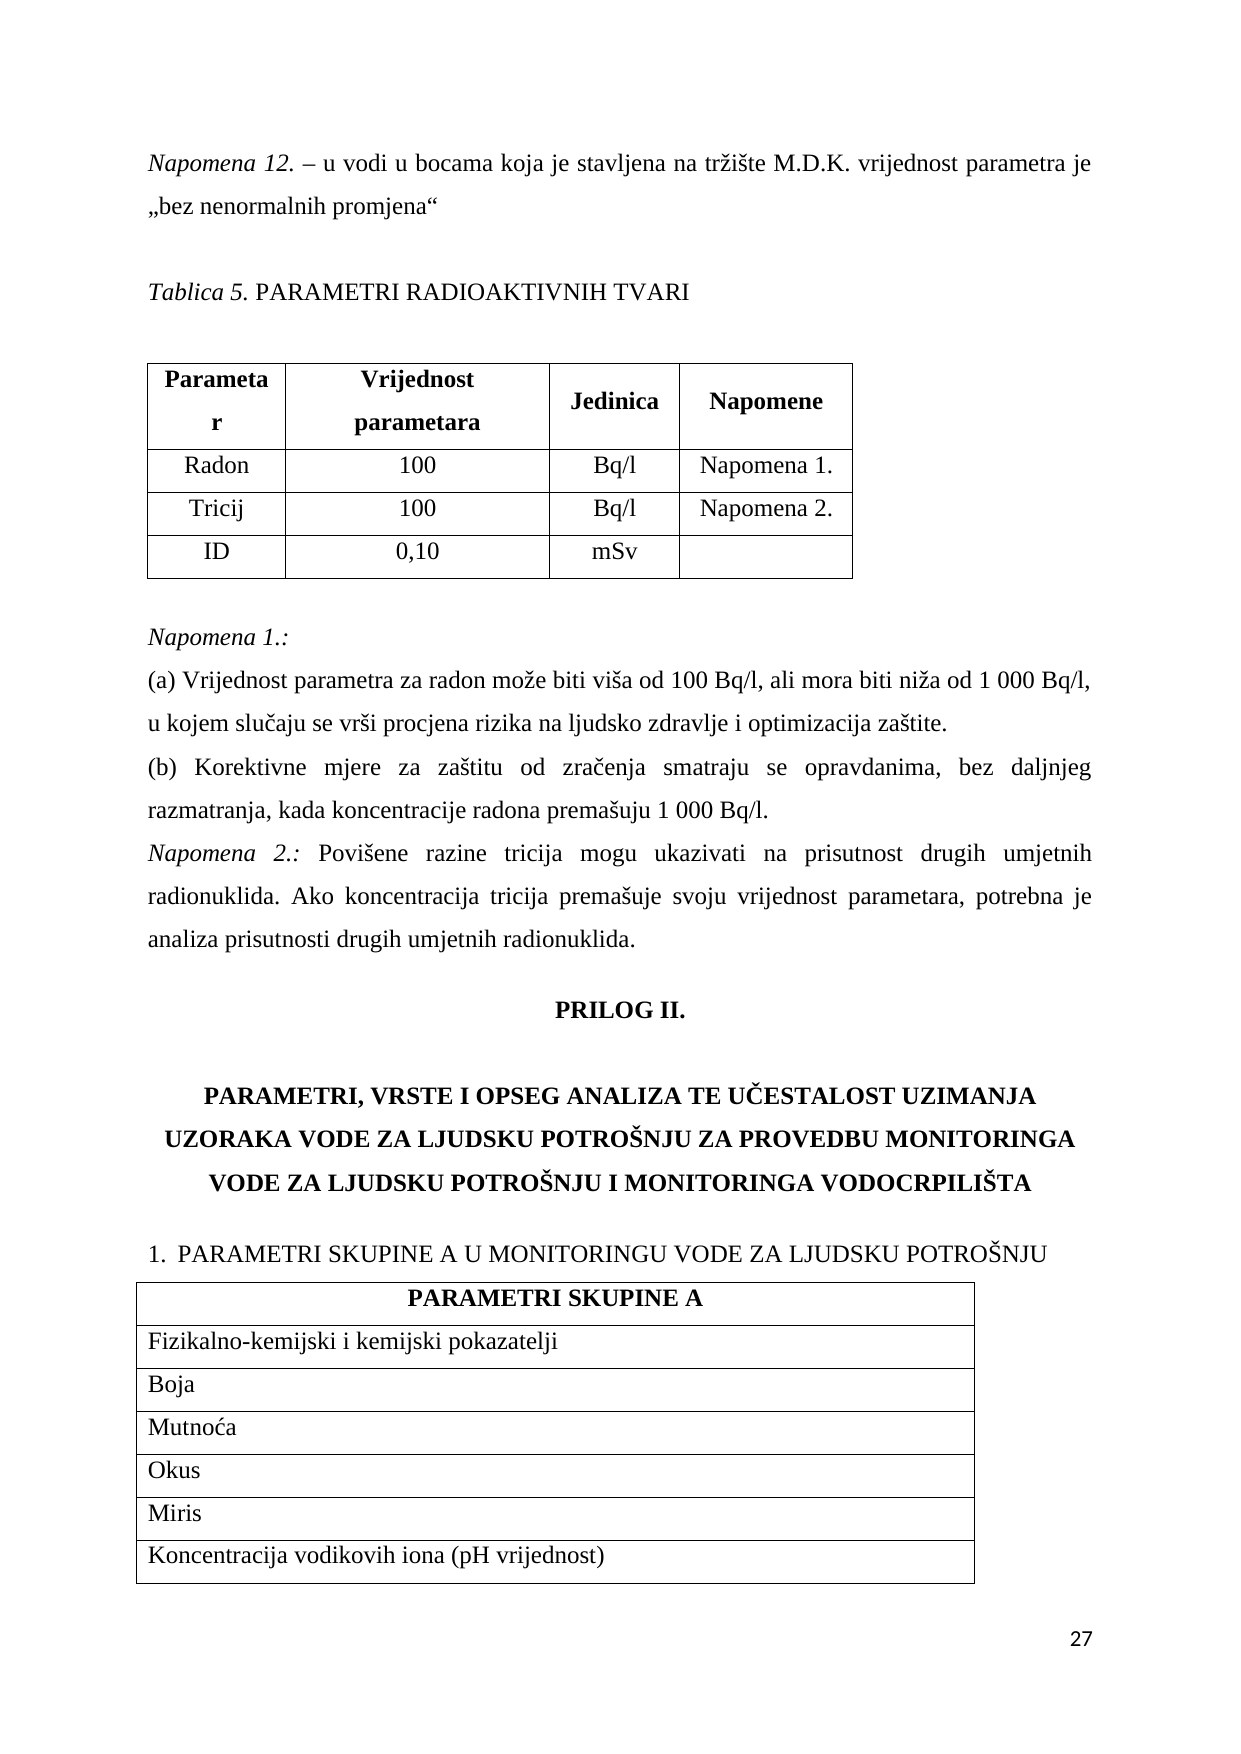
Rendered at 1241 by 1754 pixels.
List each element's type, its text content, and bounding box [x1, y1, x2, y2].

table_cell Napomena 2. [680, 493, 852, 535]
table_header Jedinica [550, 364, 679, 449]
table_cell Radon [148, 450, 285, 492]
text PARAMETRI, VRSTE I OPSEG ANALIZA TE UČESTALOST UZIMANJA UZORAKA VODE ZA LJUDSKU POTROŠNJU ZA PROVEDBU MONITORINGA VODE ZA LJUDSKU POTROŠNJU I MONITORINGA VODOCRPILIŠTA [148, 1081, 1093, 1196]
table_cell Mutnoća [137, 1412, 974, 1454]
table_cell Boja [137, 1369, 974, 1411]
table_cell mSv [550, 536, 679, 578]
text (b) Korektivne mjere za zaštitu od zračenja smatraju se opravdanima, bez daljnjeg razmatranja, kada koncentracije radona premašuju 1 000 Bq/l. [148, 752, 1093, 823]
text PRILOG II. [148, 995, 1093, 1024]
table_cell Tricij [148, 493, 285, 535]
table_cell [680, 536, 852, 578]
table_header Parametar [148, 364, 285, 449]
table_cell Miris [137, 1498, 974, 1539]
table_header PARAMETRI SKUPINE A [137, 1283, 974, 1325]
table_cell 100 [286, 450, 549, 492]
table_header Vrijednost parametara [286, 364, 549, 449]
table_cell Koncentracija vodikovih iona (pH vrijednost) [137, 1541, 974, 1582]
table_cell Bq/l [550, 493, 679, 535]
text (a) Vrijednost parametra za radon može biti viša od 100 Bq/l, ali mora biti niža od 1 000 Bq/l, u kojem slučaju se vrši procjena rizika na ljudsko zdravlje i optimizacija zaštite. [148, 665, 1093, 737]
table_cell Fizikalno-kemijski i kemijski pokazatelji [137, 1326, 974, 1368]
table_cell Okus [137, 1455, 974, 1497]
table_cell 100 [286, 493, 549, 535]
text Napomena 12. – u vodi u bocama koja je stavljena na tržište M.D.K. vrijednost parametra je „bez nenormalnih promjena“ [148, 148, 1093, 219]
table_cell Napomena 1. [680, 450, 852, 492]
text Napomena 2.: Povišene razine tricija mogu ukazivati na prisutnost drugih umjetnih radionuklida. Ako koncentracija tricija premašuje svoju vrijednost parametara, potrebna je analiza prisutnosti drugih umjetnih radionuklida. [148, 838, 1093, 953]
table_header Napomene [680, 364, 852, 449]
list PARAMETRI SKUPINE A U MONITORINGU VODE ZA LJUDSKU POTROŠNJU [148, 1239, 1093, 1268]
table_cell 0,10 [286, 536, 549, 578]
table_cell Bq/l [550, 450, 679, 492]
text Napomena 1.: [148, 622, 1093, 651]
text Tablica 5. PARAMETRI RADIOAKTIVNIH TVARI [148, 277, 1093, 306]
table_cell ID [148, 536, 285, 578]
